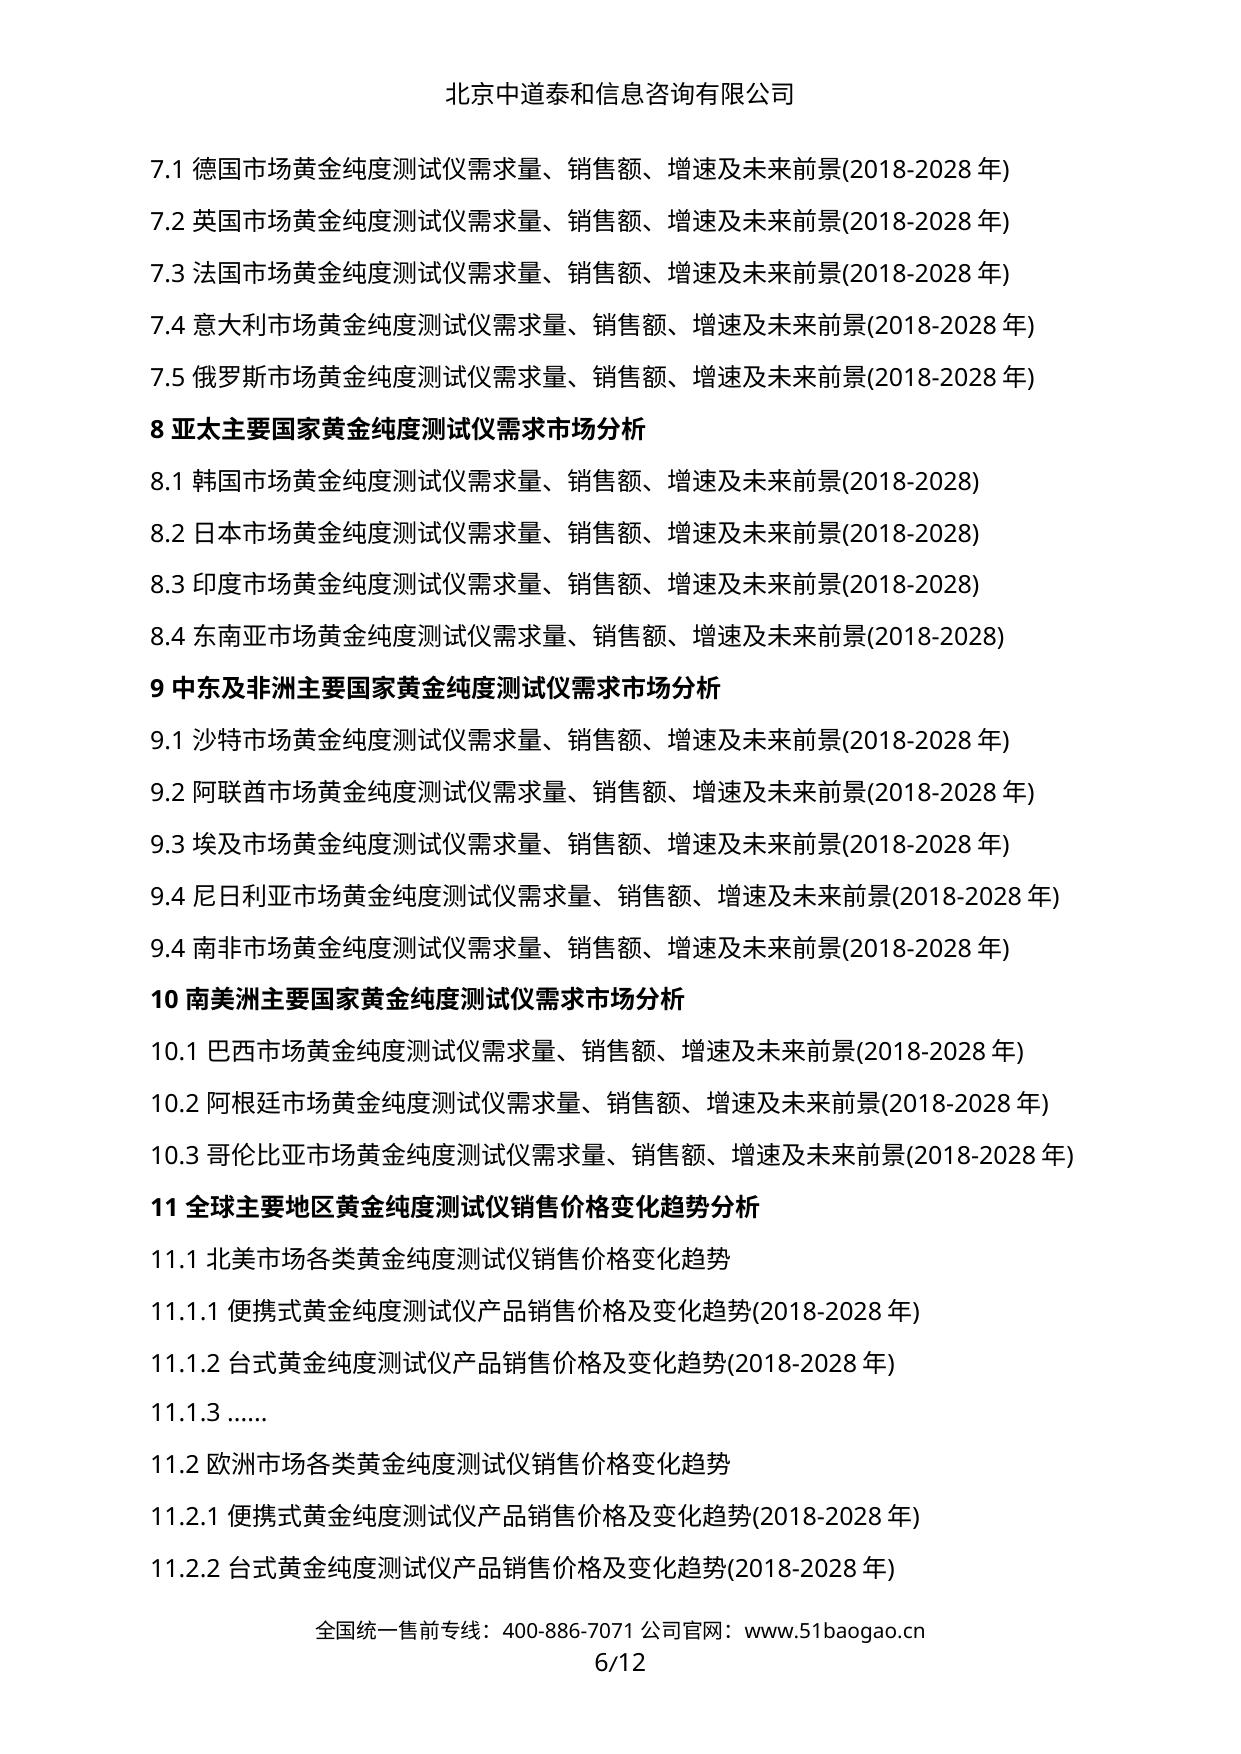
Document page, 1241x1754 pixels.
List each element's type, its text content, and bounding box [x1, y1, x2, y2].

text 11.2.2 台式黄金纯度测试仪产品销售价格及变化趋势(2018-2028年) [150, 1548, 1090, 1585]
text 10.2 阿根廷市场黄金纯度测试仪需求量、销售额、增速及未来前景(2018-2028年) [150, 1084, 1090, 1120]
text 11.2 欧洲市场各类黄金纯度测试仪销售价格变化趋势 [150, 1445, 1090, 1481]
text 9 中东及非洲主要国家黄金纯度测试仪需求市场分析 [150, 669, 1090, 705]
text 9.4 尼日利亚市场黄金纯度测试仪需求量、销售额、增速及未来前景(2018-2028年) [150, 876, 1090, 912]
text 8.3 印度市场黄金纯度测试仪需求量、销售额、增速及未来前景(2018-2028) [150, 565, 1090, 601]
text 11.1 北美市场各类黄金纯度测试仪销售价格变化趋势 [150, 1239, 1090, 1276]
text 8 亚太主要国家黄金纯度测试仪需求市场分析 [150, 409, 1090, 446]
text 9.2 阿联酋市场黄金纯度测试仪需求量、销售额、增速及未来前景(2018-2028年) [150, 772, 1090, 809]
text 7.1 德国市场黄金纯度测试仪需求量、销售额、增速及未来前景(2018-2028年) [150, 150, 1090, 186]
text 7.3 法国市场黄金纯度测试仪需求量、销售额、增速及未来前景(2018-2028年) [150, 254, 1090, 290]
text 9.3 埃及市场黄金纯度测试仪需求量、销售额、增速及未来前景(2018-2028年) [150, 824, 1090, 861]
text 7.4 意大利市场黄金纯度测试仪需求量、销售额、增速及未来前景(2018-2028年) [150, 306, 1090, 342]
text 7.5 俄罗斯市场黄金纯度测试仪需求量、销售额、增速及未来前景(2018-2028年) [150, 357, 1090, 394]
text 9.1 沙特市场黄金纯度测试仪需求量、销售额、增速及未来前景(2018-2028年) [150, 721, 1090, 757]
text 10.3 哥伦比亚市场黄金纯度测试仪需求量、销售额、增速及未来前景(2018-2028年) [150, 1136, 1090, 1172]
text 10 南美洲主要国家黄金纯度测试仪需求市场分析 [150, 980, 1090, 1016]
text 7.2 英国市场黄金纯度测试仪需求量、销售额、增速及未来前景(2018-2028年) [150, 202, 1090, 238]
text 9.4 南非市场黄金纯度测试仪需求量、销售额、增速及未来前景(2018-2028年) [150, 928, 1090, 964]
text 8.4 东南亚市场黄金纯度测试仪需求量、销售额、增速及未来前景(2018-2028) [150, 617, 1090, 653]
text 8.2 日本市场黄金纯度测试仪需求量、销售额、增速及未来前景(2018-2028) [150, 513, 1090, 549]
text 11.1.1 便携式黄金纯度测试仪产品销售价格及变化趋势(2018-2028年) [150, 1291, 1090, 1327]
text 8.1 韩国市场黄金纯度测试仪需求量、销售额、增速及未来前景(2018-2028) [150, 461, 1090, 497]
text 11.1.2 台式黄金纯度测试仪产品销售价格及变化趋势(2018-2028年) [150, 1343, 1090, 1379]
text 10.1 巴西市场黄金纯度测试仪需求量、销售额、增速及未来前景(2018-2028年) [150, 1032, 1090, 1068]
text 11.1.3 ...... [150, 1395, 1090, 1429]
text 11 全球主要地区黄金纯度测试仪销售价格变化趋势分析 [150, 1187, 1090, 1224]
text 11.2.1 便携式黄金纯度测试仪产品销售价格及变化趋势(2018-2028年) [150, 1497, 1090, 1533]
